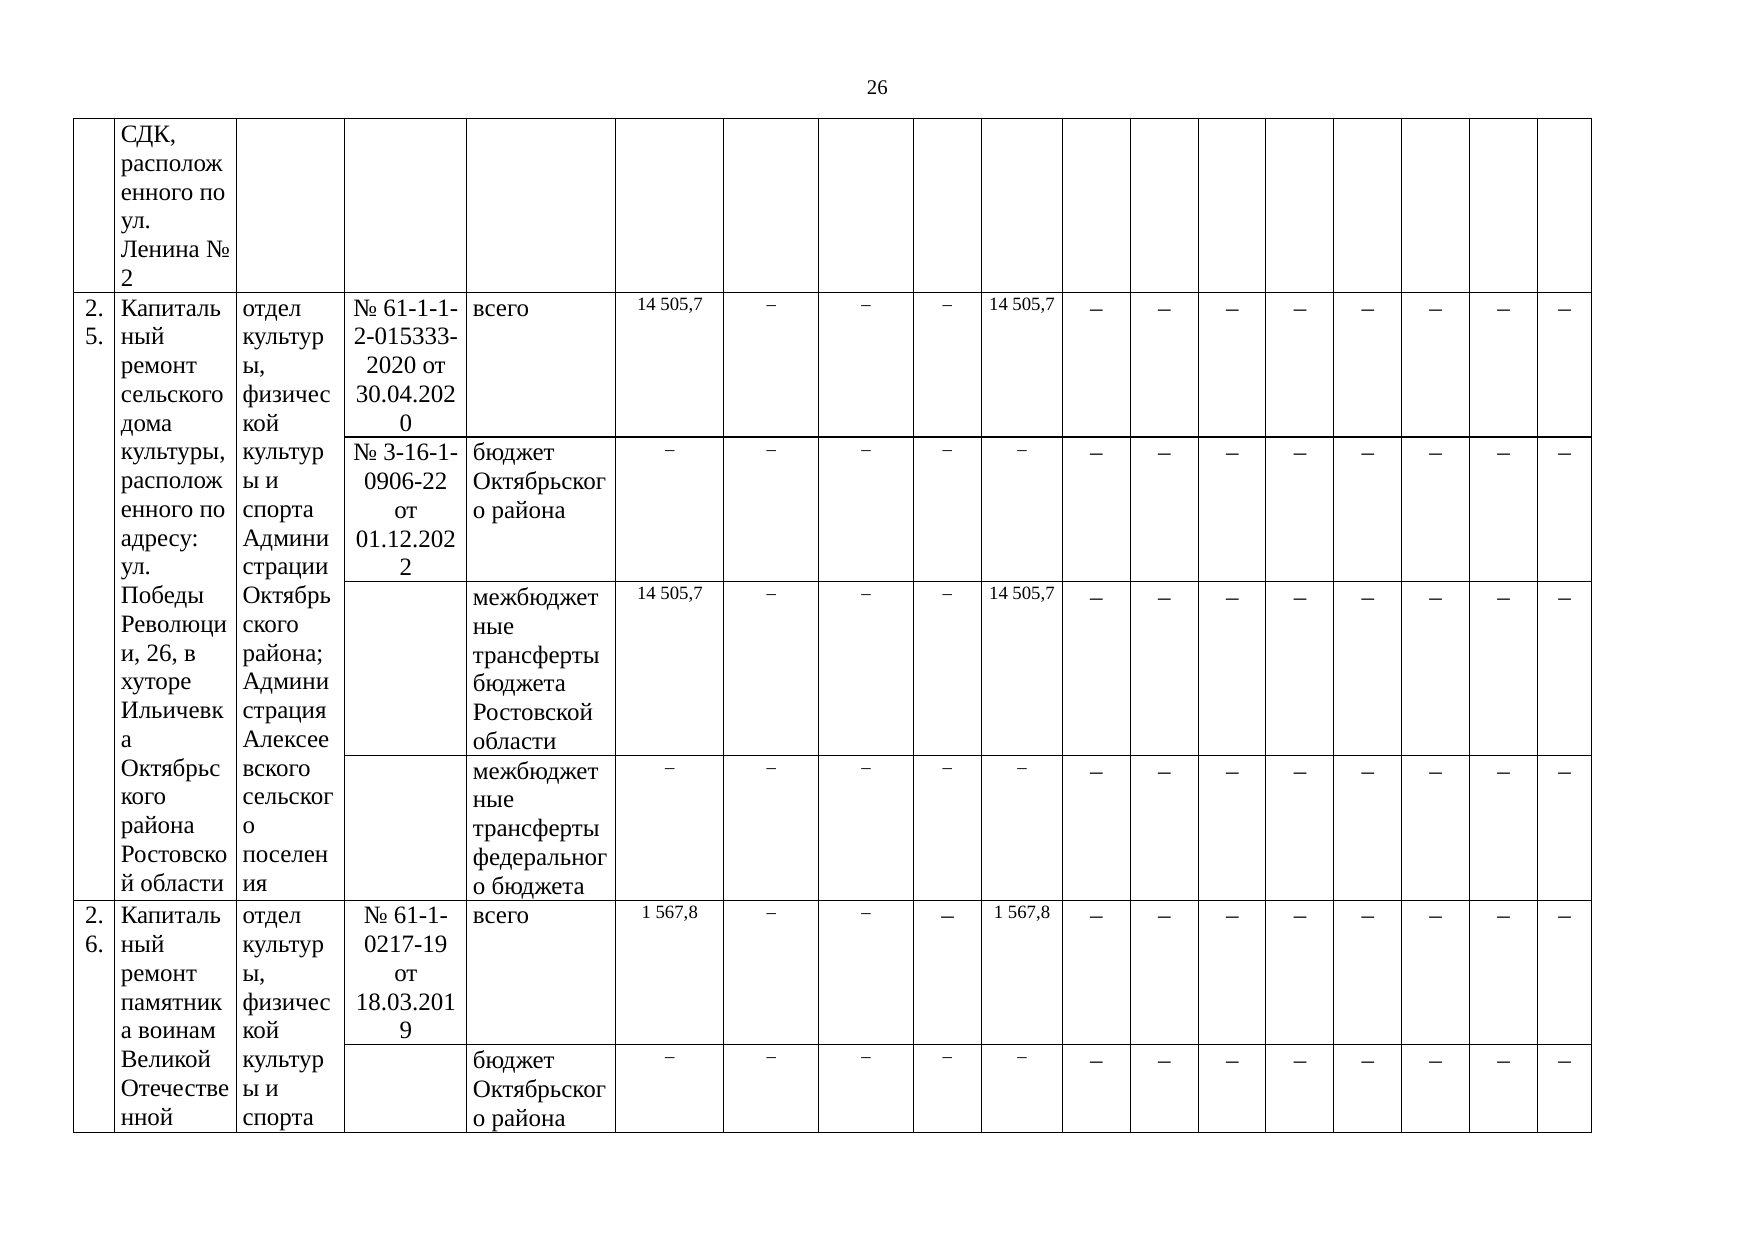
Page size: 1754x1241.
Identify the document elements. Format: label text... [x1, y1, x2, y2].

table_cell – [724, 582, 818, 755]
table_cell – [1334, 438, 1401, 581]
table_cell – [819, 901, 913, 1044]
table_cell – [724, 438, 818, 581]
table_cell – [914, 438, 981, 581]
table_cell – [1470, 756, 1537, 899]
table_cell – [1199, 901, 1265, 1044]
table_cell – [1538, 438, 1591, 581]
table_cell – [1402, 582, 1469, 755]
table_cell – [1266, 293, 1333, 436]
table_cell – [1334, 293, 1401, 436]
table_cell – [1470, 582, 1537, 755]
table_cell 14 505,7 [982, 293, 1062, 436]
table_cell – [1199, 756, 1265, 899]
table_cell – [1538, 293, 1591, 436]
table_cell – [1470, 293, 1537, 436]
table_cell [345, 1045, 466, 1132]
table_cell – [914, 293, 981, 436]
table_cell – [1063, 582, 1130, 755]
table_cell – [1063, 901, 1130, 1044]
table_cell – [1266, 119, 1333, 292]
table_cell № 61-1-1-2-015333-2020 от 30.04.2020 [345, 293, 466, 436]
table_cell – [1402, 1045, 1469, 1132]
table_cell – [819, 582, 913, 755]
table_cell 2.5. [74, 293, 114, 899]
table_cell [345, 582, 466, 755]
table_cell – [1470, 1045, 1537, 1132]
table_cell – [1063, 438, 1130, 581]
table_cell – [1334, 1045, 1401, 1132]
table_cell всего [467, 293, 615, 436]
table_cell бюджет Октябрьского района [467, 438, 615, 581]
table_cell – [1334, 119, 1401, 292]
table_cell – [914, 582, 981, 755]
table_cell – [1538, 756, 1591, 899]
table_cell – [819, 438, 913, 581]
table_cell – [616, 119, 723, 292]
table_cell – [1199, 293, 1265, 436]
table_cell 1 567,8 [616, 901, 723, 1044]
table_cell – [1131, 119, 1198, 292]
table_cell – [1402, 901, 1469, 1044]
table_cell – [982, 1045, 1062, 1132]
table_cell – [819, 293, 913, 436]
table_cell – [1266, 756, 1333, 899]
table_cell 2.6. [74, 901, 114, 1132]
table_cell 14 505,7 [616, 582, 723, 755]
table_cell – [1199, 119, 1265, 292]
table_cell – [914, 756, 981, 899]
table_cell – [724, 119, 818, 292]
table_cell [345, 756, 466, 899]
table_cell – [1402, 293, 1469, 436]
table_cell всего [467, 901, 615, 1044]
table_cell 1 567,8 [982, 901, 1062, 1044]
table_cell – [1334, 756, 1401, 899]
table_cell – [1199, 1045, 1265, 1132]
table_cell – [1470, 901, 1537, 1044]
table_cell межбюджетные трансферты федерального бюджета [467, 756, 615, 899]
table_cell бюджет Октябрьского района [467, 1045, 615, 1132]
table_cell – [819, 756, 913, 899]
table_cell – [1538, 119, 1591, 292]
table_cell – [1266, 582, 1333, 755]
table_cell – [819, 1045, 913, 1132]
table_cell – [1199, 582, 1265, 755]
table_cell – [982, 438, 1062, 581]
table_cell – [1538, 582, 1591, 755]
table_cell – [1266, 1045, 1333, 1132]
table_cell отдел культуры, физической культуры и спорта Администрации Октябрьского района; Администрация Алексеевского сельского поселения [237, 901, 344, 1132]
table_cell – [616, 438, 723, 581]
table_cell межбюджетные трансферты бюджета Ростовской области [467, 582, 615, 755]
table_cell – [724, 1045, 818, 1132]
table_cell – [1063, 756, 1130, 899]
table_cell – [1131, 1045, 1198, 1132]
table_cell – [1131, 438, 1198, 581]
table_cell – [724, 756, 818, 899]
table_cell – [1063, 1045, 1130, 1132]
table_cell 14 505,7 [982, 582, 1062, 755]
table_cell Капитальный ремонт памятника воинам Великой Отечественной войны расположенного по адресу: Ростовская область, Октябрьский район, хутор Ильичевка, ул. Заречная [115, 901, 236, 1132]
table_cell – [1334, 901, 1401, 1044]
table_cell – [1538, 901, 1591, 1044]
table_cell – [1402, 119, 1469, 292]
table_cell – [1131, 756, 1198, 899]
table_cell – [914, 119, 981, 292]
table_cell № 61-1-0217-19 от 18.03.2019 [345, 901, 466, 1044]
table_cell – [914, 901, 981, 1044]
table_cell – [1266, 438, 1333, 581]
table_cell 14 505,7 [616, 293, 723, 436]
table_cell – [1131, 901, 1198, 1044]
table_cell – [724, 901, 818, 1044]
table_cell № 3-16-1-0906-22 от 01.12.2022 [345, 438, 466, 581]
table_cell – [819, 119, 913, 292]
table_cell – [914, 1045, 981, 1132]
table_cell – [1266, 901, 1333, 1044]
table_cell – [1470, 119, 1537, 292]
table_cell – [724, 293, 818, 436]
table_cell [467, 119, 615, 292]
table_cell – [616, 756, 723, 899]
table_cell – [1470, 438, 1537, 581]
table_cell – [1063, 119, 1130, 292]
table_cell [237, 293, 344, 899]
table_cell – [1063, 293, 1130, 436]
table_cell – [1538, 1045, 1591, 1132]
table_cell – [1131, 293, 1198, 436]
table_cell – [1131, 582, 1198, 755]
table_cell – [982, 756, 1062, 899]
table_cell – [1402, 438, 1469, 581]
table_cell – [982, 119, 1062, 292]
table_cell – [1402, 756, 1469, 899]
table_cell – [1334, 582, 1401, 755]
table_cell – [1199, 438, 1265, 581]
table_cell Капитальный ремонт сельского дома культуры, расположенного по адресу: ул. Победы Революции, 26, в хуторе Ильичевка Октябрьского района Ростовской области [115, 293, 236, 899]
table_cell – [616, 1045, 723, 1132]
